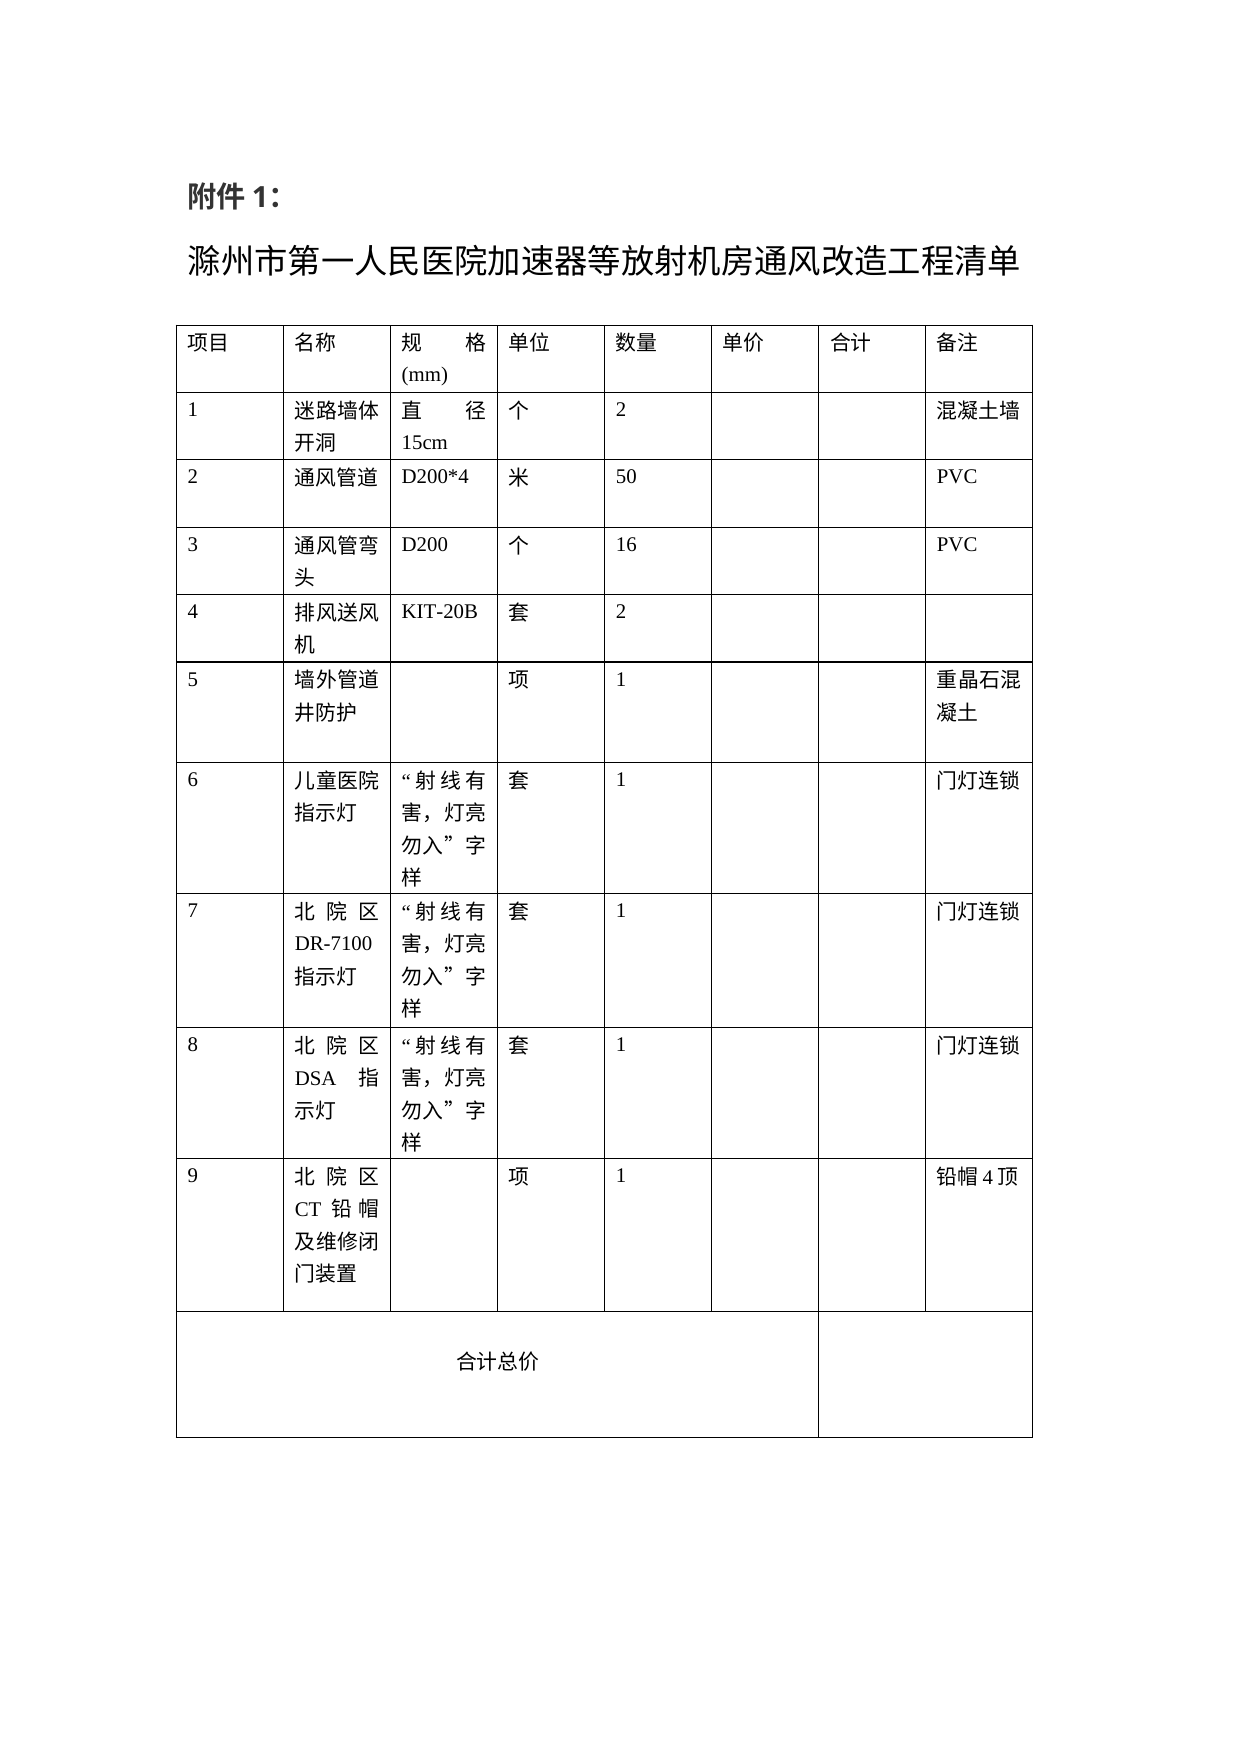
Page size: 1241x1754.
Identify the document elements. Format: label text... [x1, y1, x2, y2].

table_cell 墙外管道井防护 [284, 663, 390, 762]
table_cell [926, 595, 1032, 661]
table_cell 门灯连锁 [926, 894, 1032, 1027]
table_cell 3 [177, 528, 283, 594]
table_cell “射线有害，灯亮勿入”字样 [391, 1028, 497, 1158]
table_cell 个 [498, 393, 604, 459]
table_cell 北院区DR-7100指示灯 [284, 894, 390, 1027]
table_cell [712, 894, 818, 1027]
table_cell 门灯连锁 [926, 1028, 1032, 1158]
table_cell [712, 1159, 818, 1311]
table_cell PVC [926, 460, 1032, 527]
table_cell 1 [605, 1159, 711, 1311]
table_cell [391, 1159, 497, 1311]
table_cell 套 [498, 763, 604, 893]
table_cell 2 [605, 393, 711, 459]
table_cell 2 [605, 595, 711, 661]
table_header 单价 [712, 326, 818, 392]
table_cell 迷路墙体开洞 [284, 393, 390, 459]
table_cell “射线有害，灯亮勿入”字样 [391, 763, 497, 893]
table_cell 2 [177, 460, 283, 527]
table_cell 套 [498, 894, 604, 1027]
text 滁州市第一人民医院加速器等放射机房通风改造工程清单 [187, 227, 1053, 292]
table_cell [819, 528, 925, 594]
table_header 单位 [498, 326, 604, 392]
table_cell D200 [391, 528, 497, 594]
table_cell 1 [605, 663, 711, 762]
table_cell 通风管道 [284, 460, 390, 527]
table_cell 4 [177, 595, 283, 661]
table_cell 50 [605, 460, 711, 527]
table_cell 套 [498, 1028, 604, 1158]
table_cell 项 [498, 1159, 604, 1311]
table_header 项目 [177, 326, 283, 392]
table_cell [819, 1028, 925, 1158]
table_cell [819, 393, 925, 459]
table_cell 1 [605, 763, 711, 893]
table_cell [712, 393, 818, 459]
table_cell [819, 1159, 925, 1311]
table_cell 套 [498, 595, 604, 661]
table_cell [712, 763, 818, 893]
table_cell 混凝土墙 [926, 393, 1032, 459]
table_cell 北院区DSA指示灯 [284, 1028, 390, 1158]
table_cell 1 [605, 1028, 711, 1158]
table_cell [712, 663, 818, 762]
table_cell D200*4 [391, 460, 497, 527]
table_cell 1 [177, 393, 283, 459]
table_cell 通风管弯头 [284, 528, 390, 594]
table_cell 铅帽4顶 [926, 1159, 1032, 1311]
table_cell [819, 663, 925, 762]
table_cell “射线有害，灯亮勿入”字样 [391, 894, 497, 1027]
table_header 名称 [284, 326, 390, 392]
table_cell 16 [605, 528, 711, 594]
table_cell 北院区CT铅帽及维修闭门装置 [284, 1159, 390, 1311]
table_cell [819, 1312, 1032, 1437]
table_cell 1 [605, 894, 711, 1027]
table_cell [819, 460, 925, 527]
table_cell 门灯连锁 [926, 763, 1032, 893]
table_cell [712, 460, 818, 527]
table_cell 合计总价 [177, 1312, 818, 1437]
table_cell 项 [498, 663, 604, 762]
table_cell 6 [177, 763, 283, 893]
table_cell 9 [177, 1159, 283, 1311]
table_cell [819, 763, 925, 893]
table_header 数量 [605, 326, 711, 392]
table_cell 个 [498, 528, 604, 594]
table_header 合计 [819, 326, 925, 392]
table_cell [391, 663, 497, 762]
table_cell [712, 528, 818, 594]
table_cell [712, 1028, 818, 1158]
table_cell 5 [177, 663, 283, 762]
table_cell 7 [177, 894, 283, 1027]
table_cell 儿童医院指示灯 [284, 763, 390, 893]
table_cell [712, 595, 818, 661]
table_cell 排风送风机 [284, 595, 390, 661]
table_cell 8 [177, 1028, 283, 1158]
table_cell 直径15cm [391, 393, 497, 459]
table_cell [819, 894, 925, 1027]
table_cell [819, 595, 925, 661]
table_cell PVC [926, 528, 1032, 594]
table_header 备注 [926, 326, 1032, 392]
table_cell 米 [498, 460, 604, 527]
text 附件1： [187, 162, 1053, 227]
table_cell 重晶石混凝土 [926, 663, 1032, 762]
table_cell KIT-20B [391, 595, 497, 661]
table_header 规格(mm) [391, 326, 497, 392]
